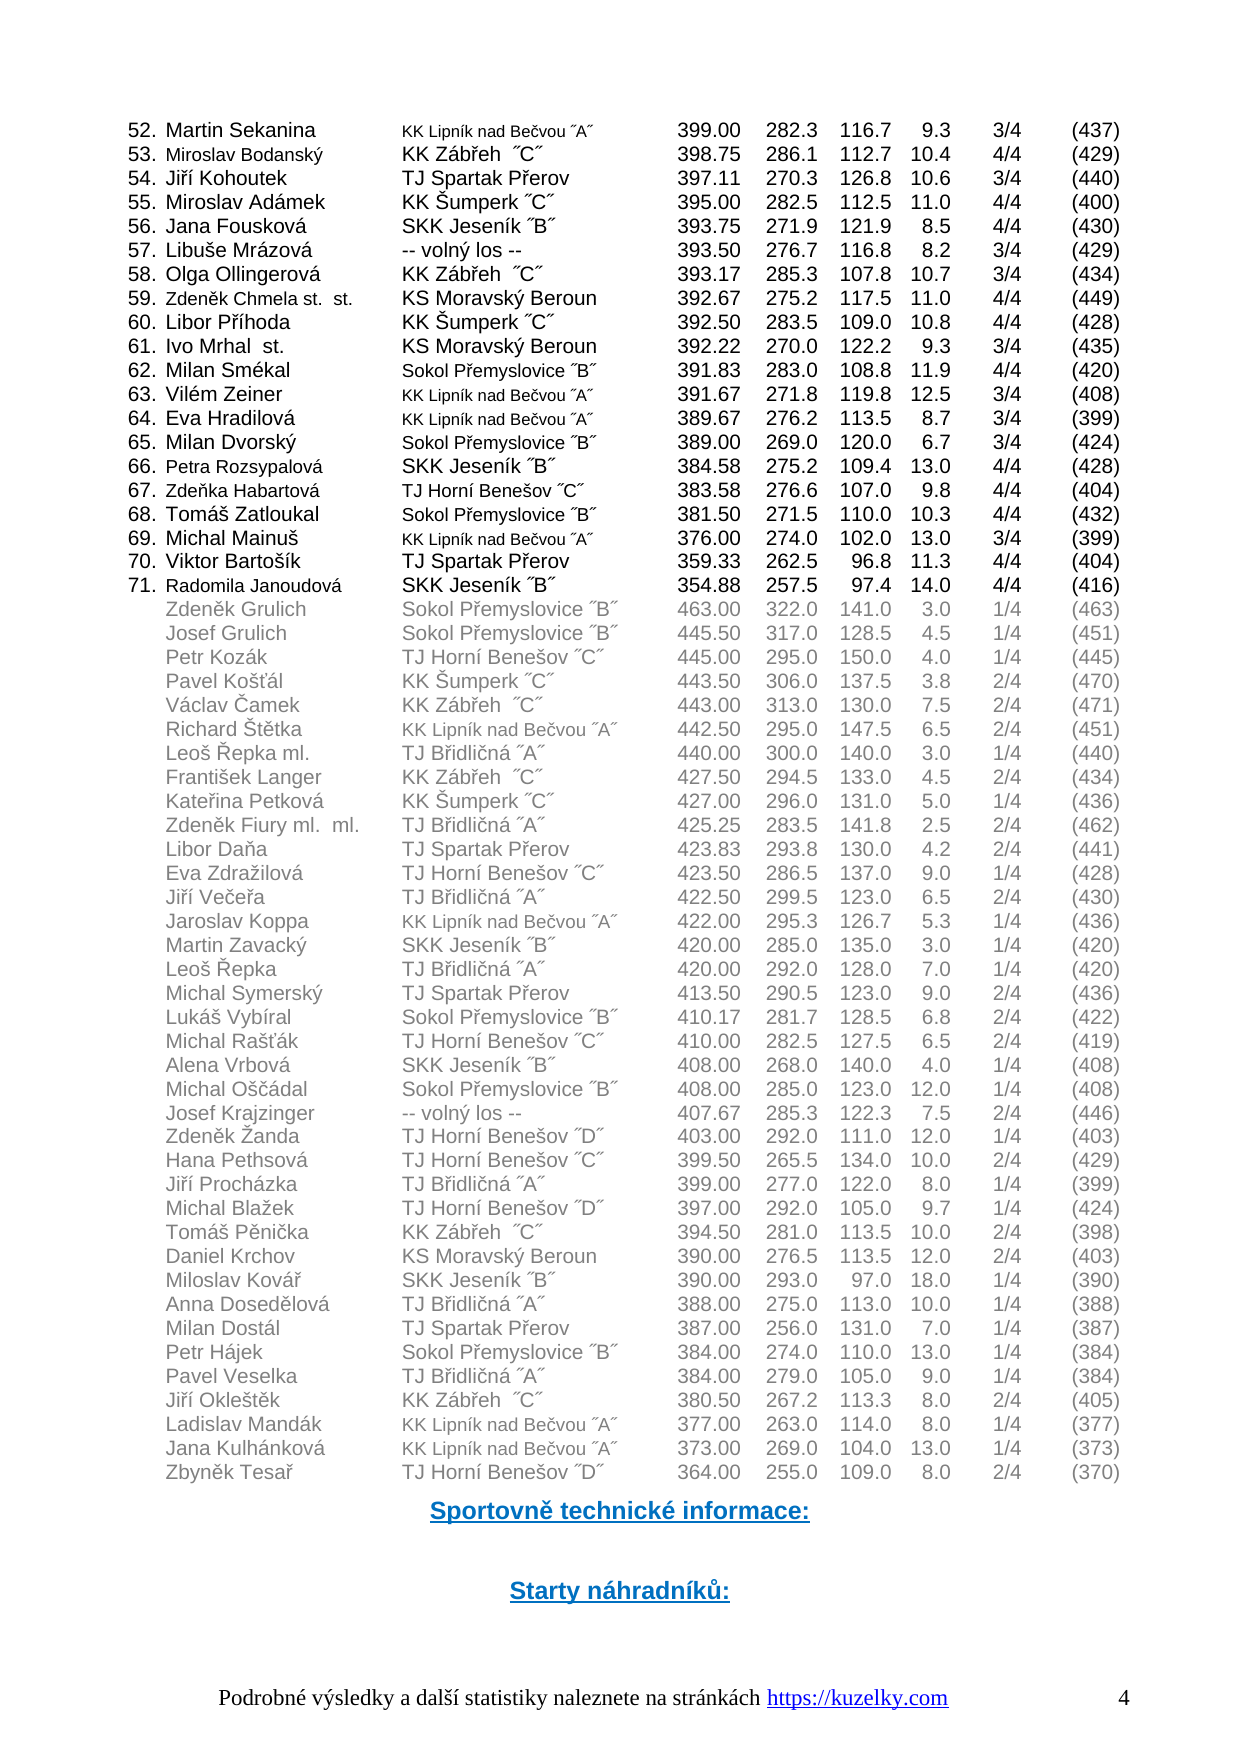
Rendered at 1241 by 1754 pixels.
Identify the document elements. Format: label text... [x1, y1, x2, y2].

text 62. Milan Smékal Sokol Přemyslovice ˝B˝ 391.83 283.0 108.8 11.9 4/4 (420) [106, 358, 1134, 382]
text Michal Rašťák TJ Horní Benešov ˝C˝ 410.00 282.5 127.5 6.5 2/4 (419) [106, 1028, 1134, 1052]
text Zdeněk Žanda TJ Horní Benešov ˝D˝ 403.00 292.0 111.0 12.0 1/4 (403) [106, 1124, 1134, 1148]
text Kateřina Petková KK Šumperk ˝C˝ 427.00 296.0 131.0 5.0 1/4 (436) [106, 789, 1134, 813]
text Michal Blažek TJ Horní Benešov ˝D˝ 397.00 292.0 105.0 9.7 1/4 (424) [106, 1196, 1134, 1220]
text 70. Viktor Bartošík TJ Spartak Přerov 359.33 262.5 96.8 11.3 4/4 (404) [106, 549, 1134, 573]
text 61. Ivo Mrhal st. KS Moravský Beroun 392.22 270.0 122.2 9.3 3/4 (435) [106, 334, 1134, 358]
text Daniel Krchov KS Moravský Beroun 390.00 276.5 113.5 12.0 2/4 (403) [106, 1244, 1134, 1268]
text Zdeněk Fiury ml. ml. TJ Břidličná ˝A˝ 425.25 283.5 141.8 2.5 2/4 (462) [106, 813, 1134, 837]
text Petr Hájek Sokol Přemyslovice ˝B˝ 384.00 274.0 110.0 13.0 1/4 (384) [106, 1340, 1134, 1364]
text Michal Symerský TJ Spartak Přerov 413.50 290.5 123.0 9.0 2/4 (436) [106, 981, 1134, 1004]
text Leoš Řepka TJ Břidličná ˝A˝ 420.00 292.0 128.0 7.0 1/4 (420) [106, 957, 1134, 981]
text 66. Petra Rozsypalová SKK Jeseník ˝B˝ 384.58 275.2 109.4 13.0 4/4 (428) [106, 453, 1134, 477]
text Petr Kozák TJ Horní Benešov ˝C˝ 445.00 295.0 150.0 4.0 1/4 (445) [106, 645, 1134, 669]
text Jana Kulhánková KK Lipník nad Bečvou ˝A˝ 373.00 269.0 104.0 13.0 1/4 (373) [106, 1436, 1134, 1460]
text 69. Michal Mainuš KK Lipník nad Bečvou ˝A˝ 376.00 274.0 102.0 13.0 3/4 (399) [106, 525, 1134, 549]
text 68. Tomáš Zatloukal Sokol Přemyslovice ˝B˝ 381.50 271.5 110.0 10.3 4/4 (432) [106, 501, 1134, 525]
text 54. Jiří Kohoutek TJ Spartak Přerov 397.11 270.3 126.8 10.6 3/4 (440) [106, 166, 1134, 190]
text Zbyněk Tesař TJ Horní Benešov ˝D˝ 364.00 255.0 109.0 8.0 2/4 (370) [106, 1460, 1134, 1484]
text Jiří Okleštěk KK Zábřeh ˝C˝ 380.50 267.2 113.3 8.0 2/4 (405) [106, 1388, 1134, 1412]
text 60. Libor Příhoda KK Šumperk ˝C˝ 392.50 283.5 109.0 10.8 4/4 (428) [106, 310, 1134, 334]
text 59. Zdeněk Chmela st. st. KS Moravský Beroun 392.67 275.2 117.5 11.0 4/4 (449) [106, 286, 1134, 310]
text Michal Oščádal Sokol Přemyslovice ˝B˝ 408.00 285.0 123.0 12.0 1/4 (408) [106, 1076, 1134, 1100]
text Miloslav Kovář SKK Jeseník ˝B˝ 390.00 293.0 97.0 18.0 1/4 (390) [106, 1268, 1134, 1292]
text Jaroslav Koppa KK Lipník nad Bečvou ˝A˝ 422.00 295.3 126.7 5.3 1/4 (436) [106, 909, 1134, 933]
text 56. Jana Fousková SKK Jeseník ˝B˝ 393.75 271.9 121.9 8.5 4/4 (430) [106, 214, 1134, 238]
text Starty náhradníků: [94, 1576, 1145, 1605]
text Zdeněk Grulich Sokol Přemyslovice ˝B˝ 463.00 322.0 141.0 3.0 1/4 (463) [106, 597, 1134, 621]
text Václav Čamek KK Zábřeh ˝C˝ 443.00 313.0 130.0 7.5 2/4 (471) [106, 693, 1134, 717]
text 58. Olga Ollingerová KK Zábřeh ˝C˝ 393.17 285.3 107.8 10.7 3/4 (434) [106, 262, 1134, 286]
text Lukáš Vybíral Sokol Přemyslovice ˝B˝ 410.17 281.7 128.5 6.8 2/4 (422) [106, 1004, 1134, 1028]
text Sportovně technické informace: [94, 1496, 1145, 1525]
text 71. Radomila Janoudová SKK Jeseník ˝B˝ 354.88 257.5 97.4 14.0 4/4 (416) [106, 573, 1134, 597]
text Eva Zdražilová TJ Horní Benešov ˝C˝ 423.50 286.5 137.0 9.0 1/4 (428) [106, 861, 1134, 885]
text 55. Miroslav Adámek KK Šumperk ˝C˝ 395.00 282.5 112.5 11.0 4/4 (400) [106, 190, 1134, 214]
text Alena Vrbová SKK Jeseník ˝B˝ 408.00 268.0 140.0 4.0 1/4 (408) [106, 1052, 1134, 1076]
text 53. Miroslav Bodanský KK Zábřeh ˝C˝ 398.75 286.1 112.7 10.4 4/4 (429) [106, 142, 1134, 166]
text Richard Štětka KK Lipník nad Bečvou ˝A˝ 442.50 295.0 147.5 6.5 2/4 (451) [106, 717, 1134, 741]
text 65. Milan Dvorský Sokol Přemyslovice ˝B˝ 389.00 269.0 120.0 6.7 3/4 (424) [106, 429, 1134, 453]
text Tomáš Pěnička KK Zábřeh ˝C˝ 394.50 281.0 113.5 10.0 2/4 (398) [106, 1220, 1134, 1244]
text Jiří Večeřa TJ Břidličná ˝A˝ 422.50 299.5 123.0 6.5 2/4 (430) [106, 885, 1134, 909]
text Anna Dosedělová TJ Břidličná ˝A˝ 388.00 275.0 113.0 10.0 1/4 (388) [106, 1292, 1134, 1316]
text 67. Zdeňka Habartová TJ Horní Benešov ˝C˝ 383.58 276.6 107.0 9.8 4/4 (404) [106, 477, 1134, 501]
text Martin Zavacký SKK Jeseník ˝B˝ 420.00 285.0 135.0 3.0 1/4 (420) [106, 933, 1134, 957]
text 64. Eva Hradilová KK Lipník nad Bečvou ˝A˝ 389.67 276.2 113.5 8.7 3/4 (399) [106, 406, 1134, 429]
text 57. Libuše Mrázová -- volný los -- 393.50 276.7 116.8 8.2 3/4 (429) [106, 238, 1134, 262]
text Pavel Veselka TJ Břidličná ˝A˝ 384.00 279.0 105.0 9.0 1/4 (384) [106, 1364, 1134, 1388]
text František Langer KK Zábřeh ˝C˝ 427.50 294.5 133.0 4.5 2/4 (434) [106, 765, 1134, 789]
text Leoš Řepka ml. TJ Břidličná ˝A˝ 440.00 300.0 140.0 3.0 1/4 (440) [106, 741, 1134, 765]
text Milan Dostál TJ Spartak Přerov 387.00 256.0 131.0 7.0 1/4 (387) [106, 1316, 1134, 1340]
text Jiří Procházka TJ Břidličná ˝A˝ 399.00 277.0 122.0 8.0 1/4 (399) [106, 1172, 1134, 1196]
text Josef Grulich Sokol Přemyslovice ˝B˝ 445.50 317.0 128.5 4.5 1/4 (451) [106, 621, 1134, 645]
text Ladislav Mandák KK Lipník nad Bečvou ˝A˝ 377.00 263.0 114.0 8.0 1/4 (377) [106, 1412, 1134, 1436]
text 63. Vilém Zeiner KK Lipník nad Bečvou ˝A˝ 391.67 271.8 119.8 12.5 3/4 (408) [106, 382, 1134, 406]
text Hana Pethsová TJ Horní Benešov ˝C˝ 399.50 265.5 134.0 10.0 2/4 (429) [106, 1148, 1134, 1172]
text 52. Martin Sekanina KK Lipník nad Bečvou ˝A˝ 399.00 282.3 116.7 9.3 3/4 (437) [106, 118, 1134, 142]
text Josef Krajzinger -- volný los -- 407.67 285.3 122.3 7.5 2/4 (446) [106, 1100, 1134, 1124]
text Libor Daňa TJ Spartak Přerov 423.83 293.8 130.0 4.2 2/4 (441) [106, 837, 1134, 861]
text Pavel Košťál KK Šumperk ˝C˝ 443.50 306.0 137.5 3.8 2/4 (470) [106, 669, 1134, 693]
